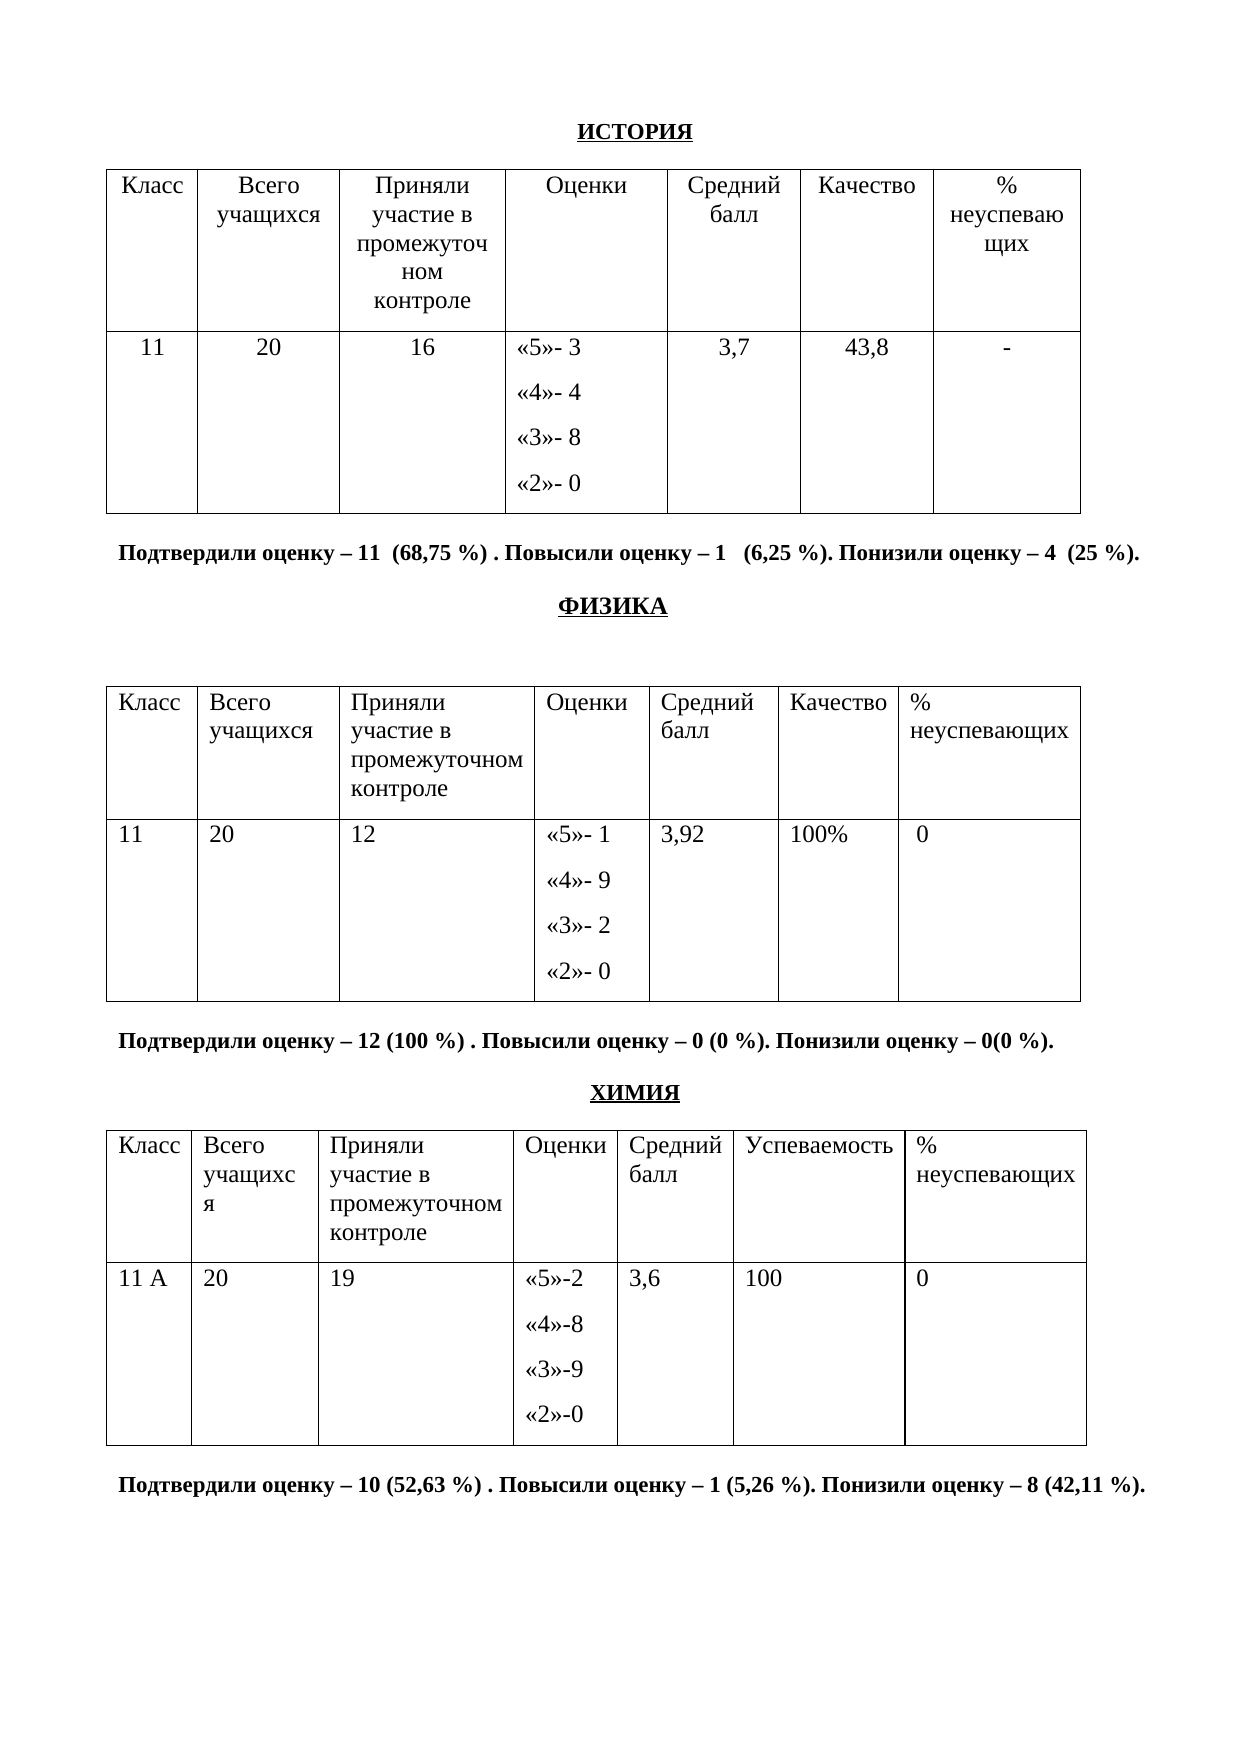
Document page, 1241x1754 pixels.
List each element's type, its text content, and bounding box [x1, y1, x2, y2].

table_header Приняли участие в промежуточном контроле [340, 687, 534, 818]
table_header Качество [801, 170, 933, 331]
table_header Успеваемость [734, 1131, 904, 1262]
table_cell 16 [340, 332, 505, 513]
table_cell 12 [340, 820, 534, 1001]
table_header % неуспевающих [899, 687, 1080, 818]
table_cell 11 А [107, 1263, 191, 1445]
table_header Всего учащихся [198, 170, 339, 331]
table_header Средний балл [650, 687, 778, 818]
table_cell 43,8 [801, 332, 933, 513]
text Подтвердили оценку – 11 (68,75 %) . Повысили оценку – 1 (6,25 %). Понизили оценку – 4 (25 %). [118, 539, 1152, 566]
table_header Приняли участие в промежуточном контроле [319, 1131, 513, 1262]
table_cell «5»-2 «4»-8 «3»-9 «2»-0 [514, 1263, 617, 1445]
table_cell «5»- 3 «4»- 4 «3»- 8 «2»- 0 [506, 332, 667, 513]
table_cell 20 [198, 332, 339, 513]
table_cell 0 [906, 1263, 1086, 1445]
table_header % неуспевающих [906, 1131, 1086, 1262]
table_cell 11 [107, 820, 197, 1001]
table_header Средний балл [668, 170, 800, 331]
text Подтвердили оценку – 12 (100 %) . Повысили оценку – 0 (0 %). Понизили оценку – 0(0 %). [118, 1027, 1152, 1053]
table_cell 3,7 [668, 332, 800, 513]
table_cell 19 [319, 1263, 513, 1445]
table_cell 100 [734, 1263, 904, 1445]
table_cell 100% [779, 820, 898, 1001]
text ФИЗИКА [74, 591, 1152, 619]
table_header Класс [107, 1131, 191, 1262]
table_header Качество [779, 687, 898, 818]
table_header Всего учащихся [192, 1131, 318, 1262]
table_cell 20 [198, 820, 339, 1001]
table_cell 11 [107, 332, 197, 513]
table_header Средний балл [618, 1131, 733, 1262]
text Подтвердили оценку – 10 (52,63 %) . Повысили оценку – 1 (5,26 %). Понизили оценку – 8 (42,11 %). [118, 1471, 1152, 1497]
table_header Оценки [535, 687, 649, 818]
table_cell 3,6 [618, 1263, 733, 1445]
text ИСТОРИЯ [118, 118, 1152, 144]
table_header Класс [107, 687, 197, 818]
table_header Оценки [514, 1131, 617, 1262]
table_header Всего учащихся [198, 687, 339, 818]
table_header Приняли участие в промежуточном контроле [340, 170, 505, 331]
table_header % неуспевающих [934, 170, 1080, 331]
table_header Оценки [506, 170, 667, 331]
table_cell 20 [192, 1263, 318, 1445]
table_cell 3,92 [650, 820, 778, 1001]
table_cell - [934, 332, 1080, 513]
text ХИМИЯ [118, 1078, 1152, 1105]
table_cell «5»- 1 «4»- 9 «3»- 2 «2»- 0 [535, 820, 649, 1001]
table_header Класс [107, 170, 197, 331]
table_cell 0 [899, 820, 1080, 1001]
